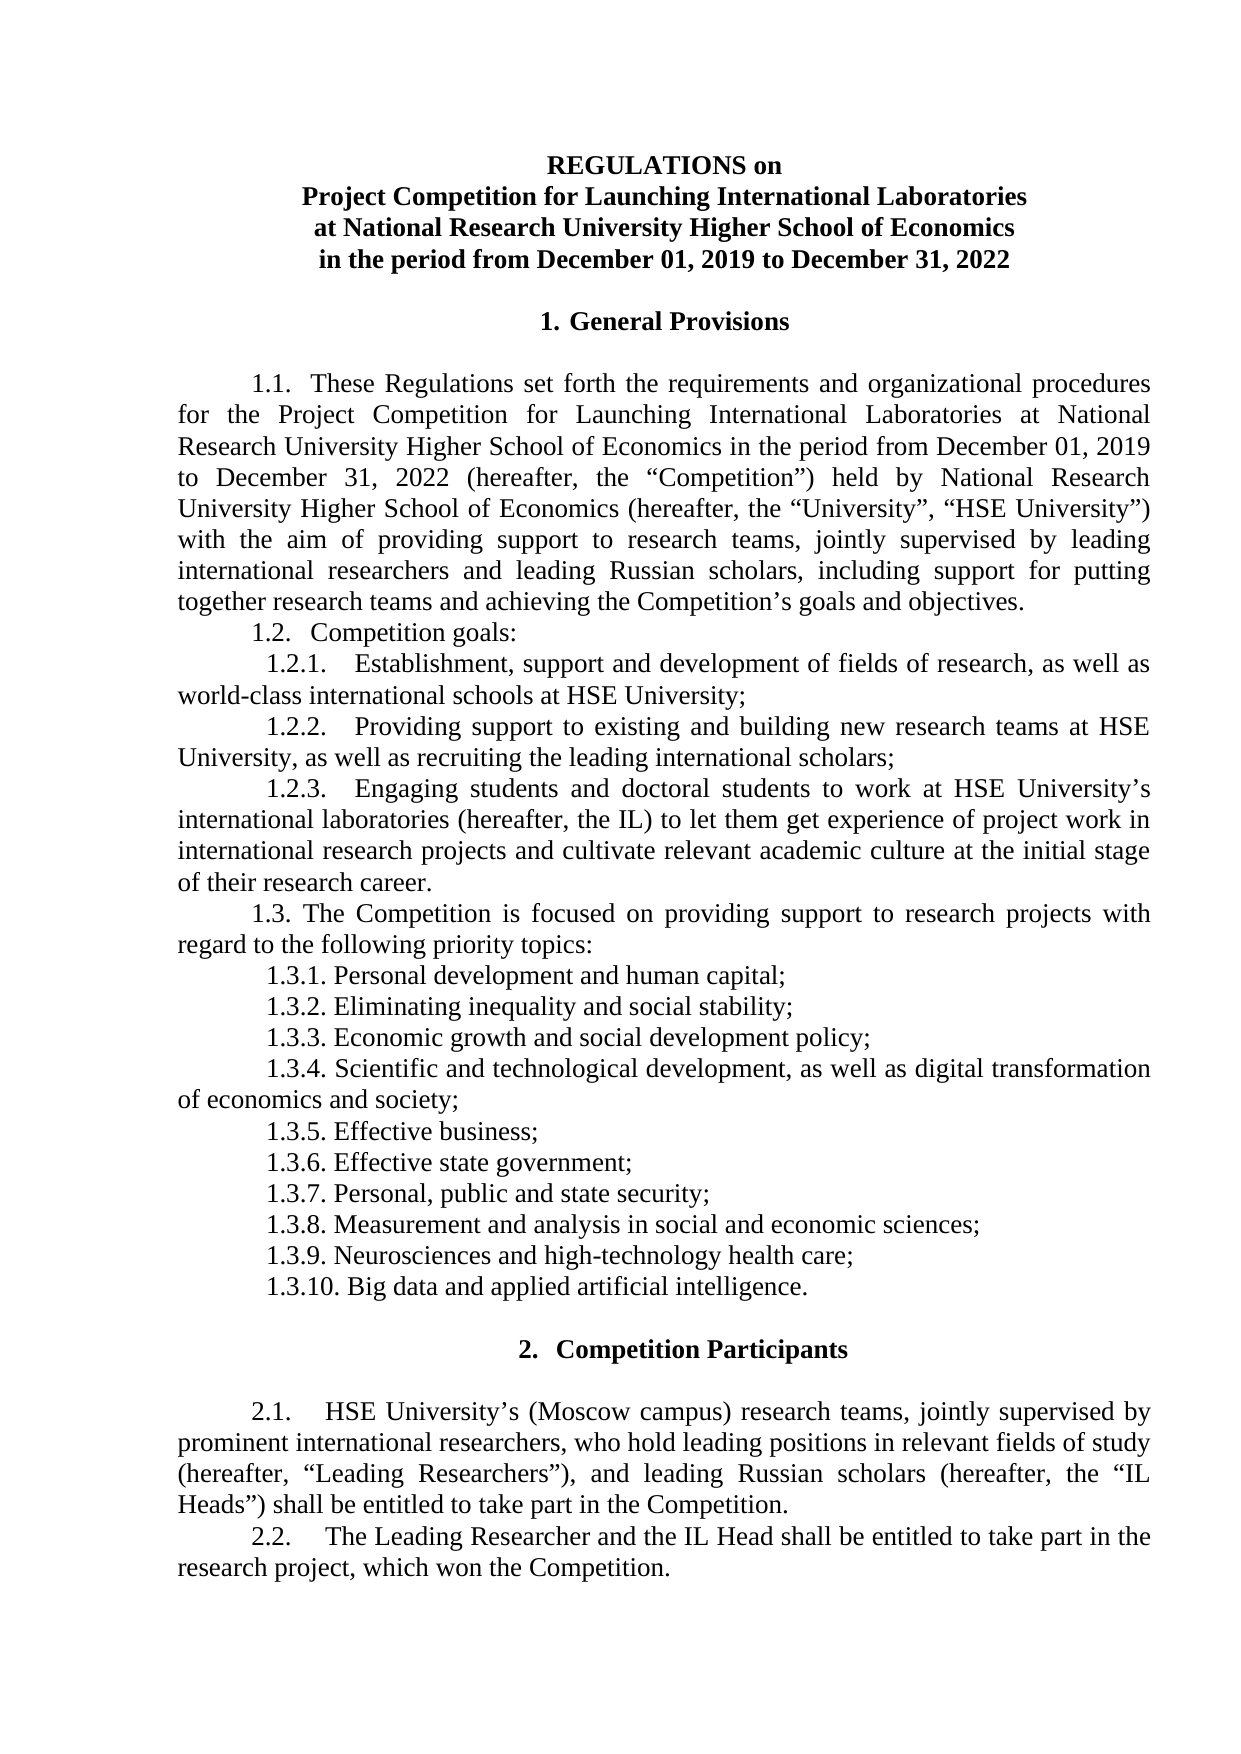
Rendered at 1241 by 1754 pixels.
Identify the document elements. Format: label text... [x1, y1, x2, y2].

text 1.3.3. Economic growth and social development policy; [177, 1021, 1152, 1052]
text 1.3.4. Scientific and technological development, as well as digital transformation of economics and society; [177, 1052, 1152, 1115]
text at National Research University Higher School of Economics [177, 212, 1152, 243]
list Competition Participants [215, 1333, 1152, 1364]
text 2.1. HSE University’s (Moscow campus) research teams, jointly supervised by prominent international researchers, who hold leading positions in relevant fields of study (hereafter, “Leading Researchers”), and leading Russian scholars (hereafter, the “IL Heads”) shall be entitled to take part in the Competition. [177, 1395, 1152, 1520]
text 1.3.8. Measurement and analysis in social and economic sciences; [177, 1208, 1152, 1239]
text 1.3.9. Neurosciences and high-technology health care; [177, 1239, 1152, 1271]
text 1.3.5. Effective business; [177, 1115, 1152, 1146]
text 1.3.2. Eliminating inequality and social stability; [177, 990, 1152, 1021]
text REGULATIONS on [177, 149, 1152, 180]
text 1.3.7. Personal, public and state security; [177, 1177, 1152, 1208]
text 1.2.1. Establishment, support and development of fields of research, as well as world-class international schools at HSE University; [177, 648, 1152, 710]
text 1.2.3. Engaging students and doctoral students to work at HSE University’s international laboratories (hereafter, the IL) to let them get experience of project work in international research projects and cultivate relevant academic culture at the initial stage of their research career. [177, 772, 1152, 897]
text Project Competition for Launching International Laboratories [177, 180, 1152, 212]
list Competition goals: [177, 616, 1152, 648]
text 1.2.2. Providing support to existing and building new research teams at HSE University, as well as recruiting the leading international scholars; [177, 710, 1152, 772]
text 2.2. The Leading Researcher and the IL Head shall be entitled to take part in the research project, which won the Competition. [177, 1520, 1152, 1582]
list These Regulations set forth the requirements and organizational procedures for the Project Competition for Launching International Laboratories at National Research University Higher School of Economics in the period from December 01, 2019 to December 31, 2022 (hereafter, the “Competition”) held by National Research University Higher School of Economics (hereafter, the “University”, “HSE University”) with the aim of providing support to research teams, jointly supervised by leading international researchers and leading Russian scholars, including support for putting together research teams and achieving the Competition’s goals and objectives. [177, 367, 1152, 616]
text 1.3.6. Effective state government; [177, 1146, 1152, 1177]
text 1.3.1. Personal development and human capital; [177, 959, 1152, 990]
text 1.3.10. Big data and applied artificial intelligence. [177, 1271, 1152, 1302]
list General Provisions [177, 305, 1152, 336]
text 1.3. The Competition is focused on providing support to research projects with regard to the following priority topics: [177, 897, 1152, 959]
text in the period from December 01, 2019 to December 31, 2022 [177, 243, 1152, 274]
